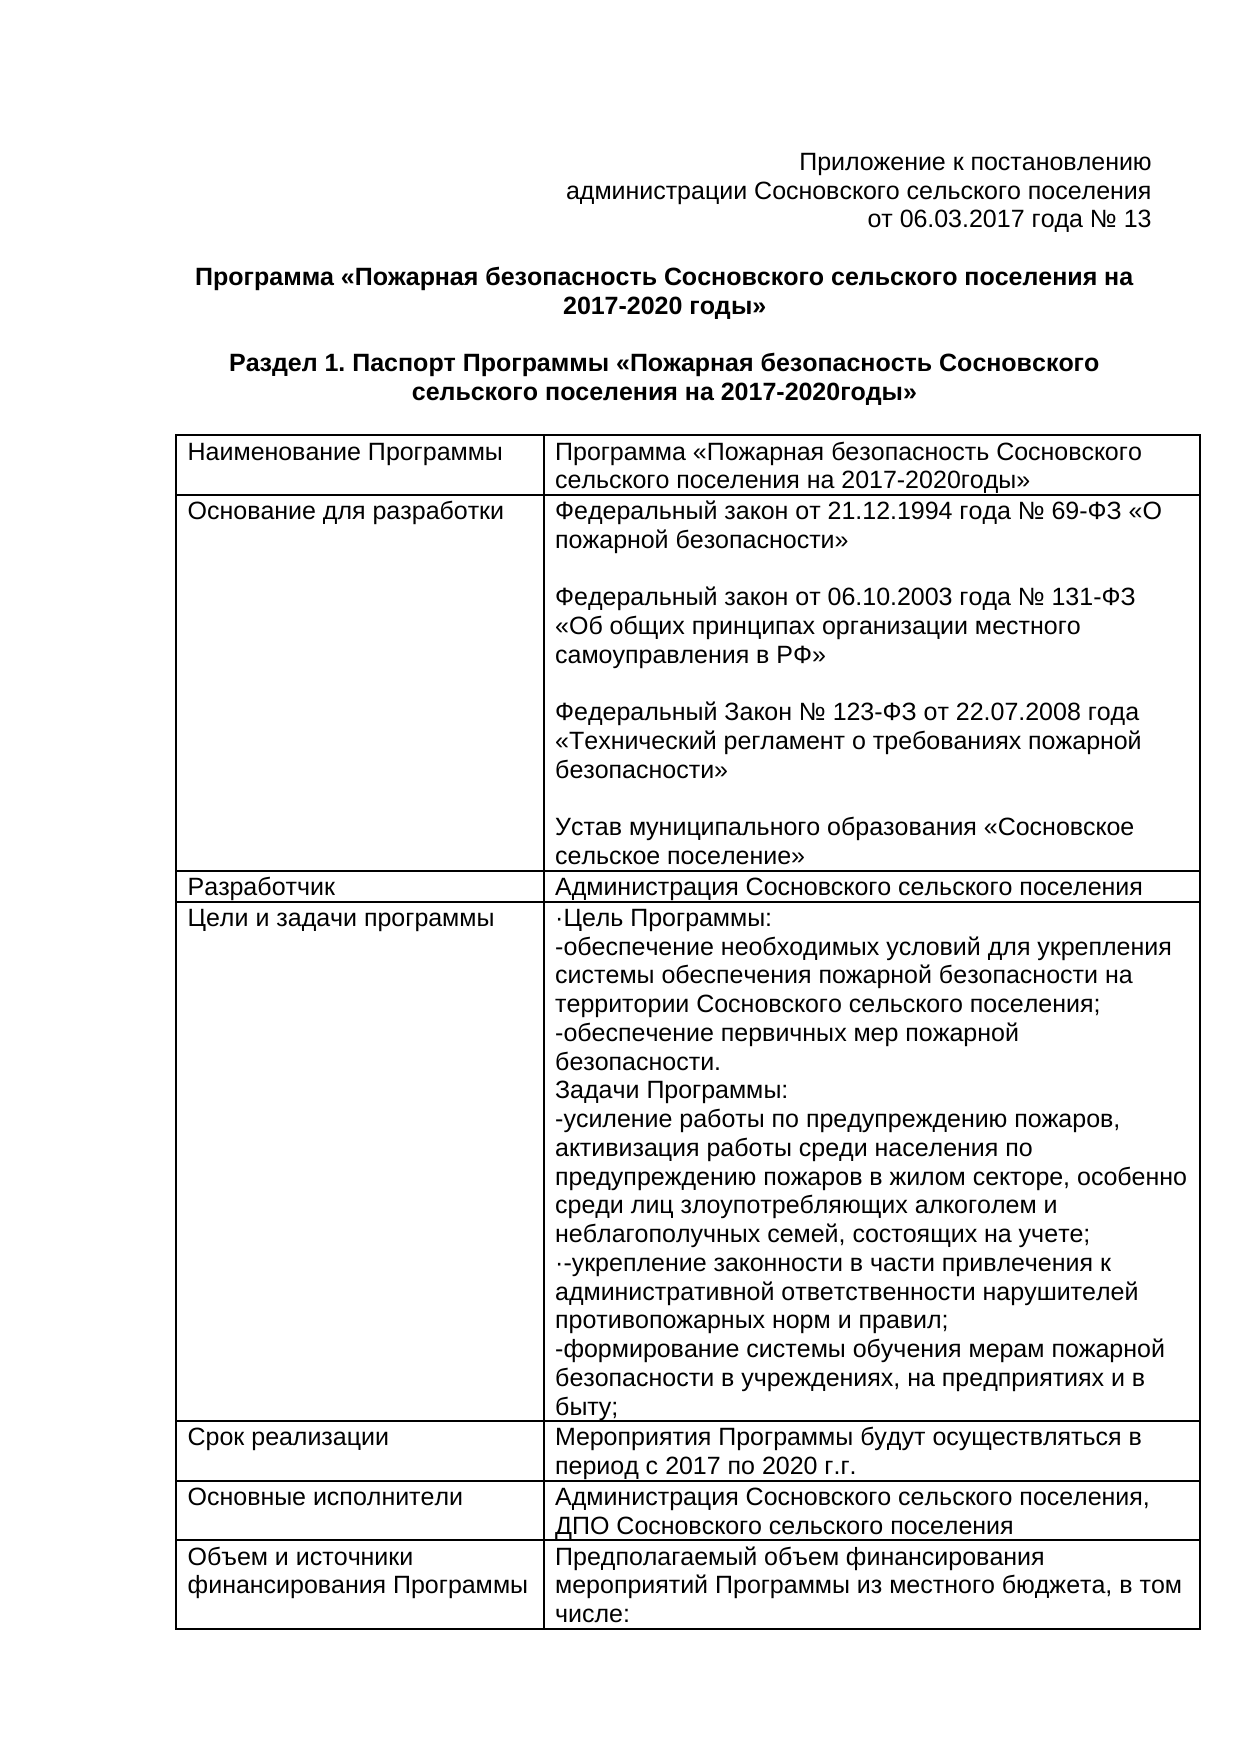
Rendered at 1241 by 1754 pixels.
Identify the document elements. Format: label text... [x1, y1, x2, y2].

table_cell Федеральный закон от 21.12.1994 года № 69-ФЗ «О пожарной безопасности» Федеральный закон от 06.10.2003 года № 131-ФЗ «Об общих принципах организации местного самоуправления в РФ» Федеральный Закон № 123-ФЗ от 22.07.2008 года «Технический регламент о требованиях пожарной безопасности» Устав муниципального образования «Сосновское сельское поселение» [545, 496, 1199, 870]
table_cell Основание для разработки [177, 496, 543, 870]
table_cell Администрация Сосновского сельского поселения [545, 872, 1199, 901]
table_cell Срок реализации [177, 1422, 543, 1480]
text администрации Сосновского сельского поселения [177, 176, 1152, 204]
text Приложение к постановлению [177, 147, 1152, 176]
table_cell Основные исполнители [177, 1482, 543, 1539]
table_cell Цели и задачи программы [177, 903, 543, 1420]
table_cell Разработчик [177, 872, 543, 901]
table_header Программа «Пожарная безопасность Сосновского сельского поселения на 2017-2020годы» [545, 436, 1199, 494]
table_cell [177, 1541, 543, 1628]
table_cell Администрация Сосновского сельского поселения, ДПО Сосновского сельского поселения [545, 1482, 1199, 1539]
table_cell ·Цель Программы: -обеспечение необходимых условий для укрепления системы обеспечения пожарной безопасности на территории Сосновского сельского поселения; -обеспечение первичных мер пожарной безопасности. Задачи Программы: -усиление работы по предупреждению пожаров, активизация работы среди населения по предупреждению пожаров в жилом секторе, особенно среди лиц злоупотребляющих алкоголем и неблагополучных семей, состоящих на учете; ·-укрепление законности в части привлечения к административной ответственности нарушителей противопожарных норм и правил; -формирование системы обучения мерам пожарной безопасности в учреждениях, на предприятиях и в быту; [545, 903, 1199, 1420]
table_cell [545, 1541, 1199, 1628]
table_cell Мероприятия Программы будут осуществляться в период с 2017 по 2020 г.г. [545, 1422, 1199, 1480]
table_header Наименование Программы [177, 436, 543, 494]
text Раздел 1. Паспорт Программы «Пожарная безопасность Сосновского сельского поселения на 2017-2020годы» [177, 348, 1152, 406]
text от 06.03.2017 года № 13 [177, 204, 1152, 233]
text Программа «Пожарная безопасность Сосновского сельского поселения на 2017-2020 годы» [177, 262, 1152, 319]
